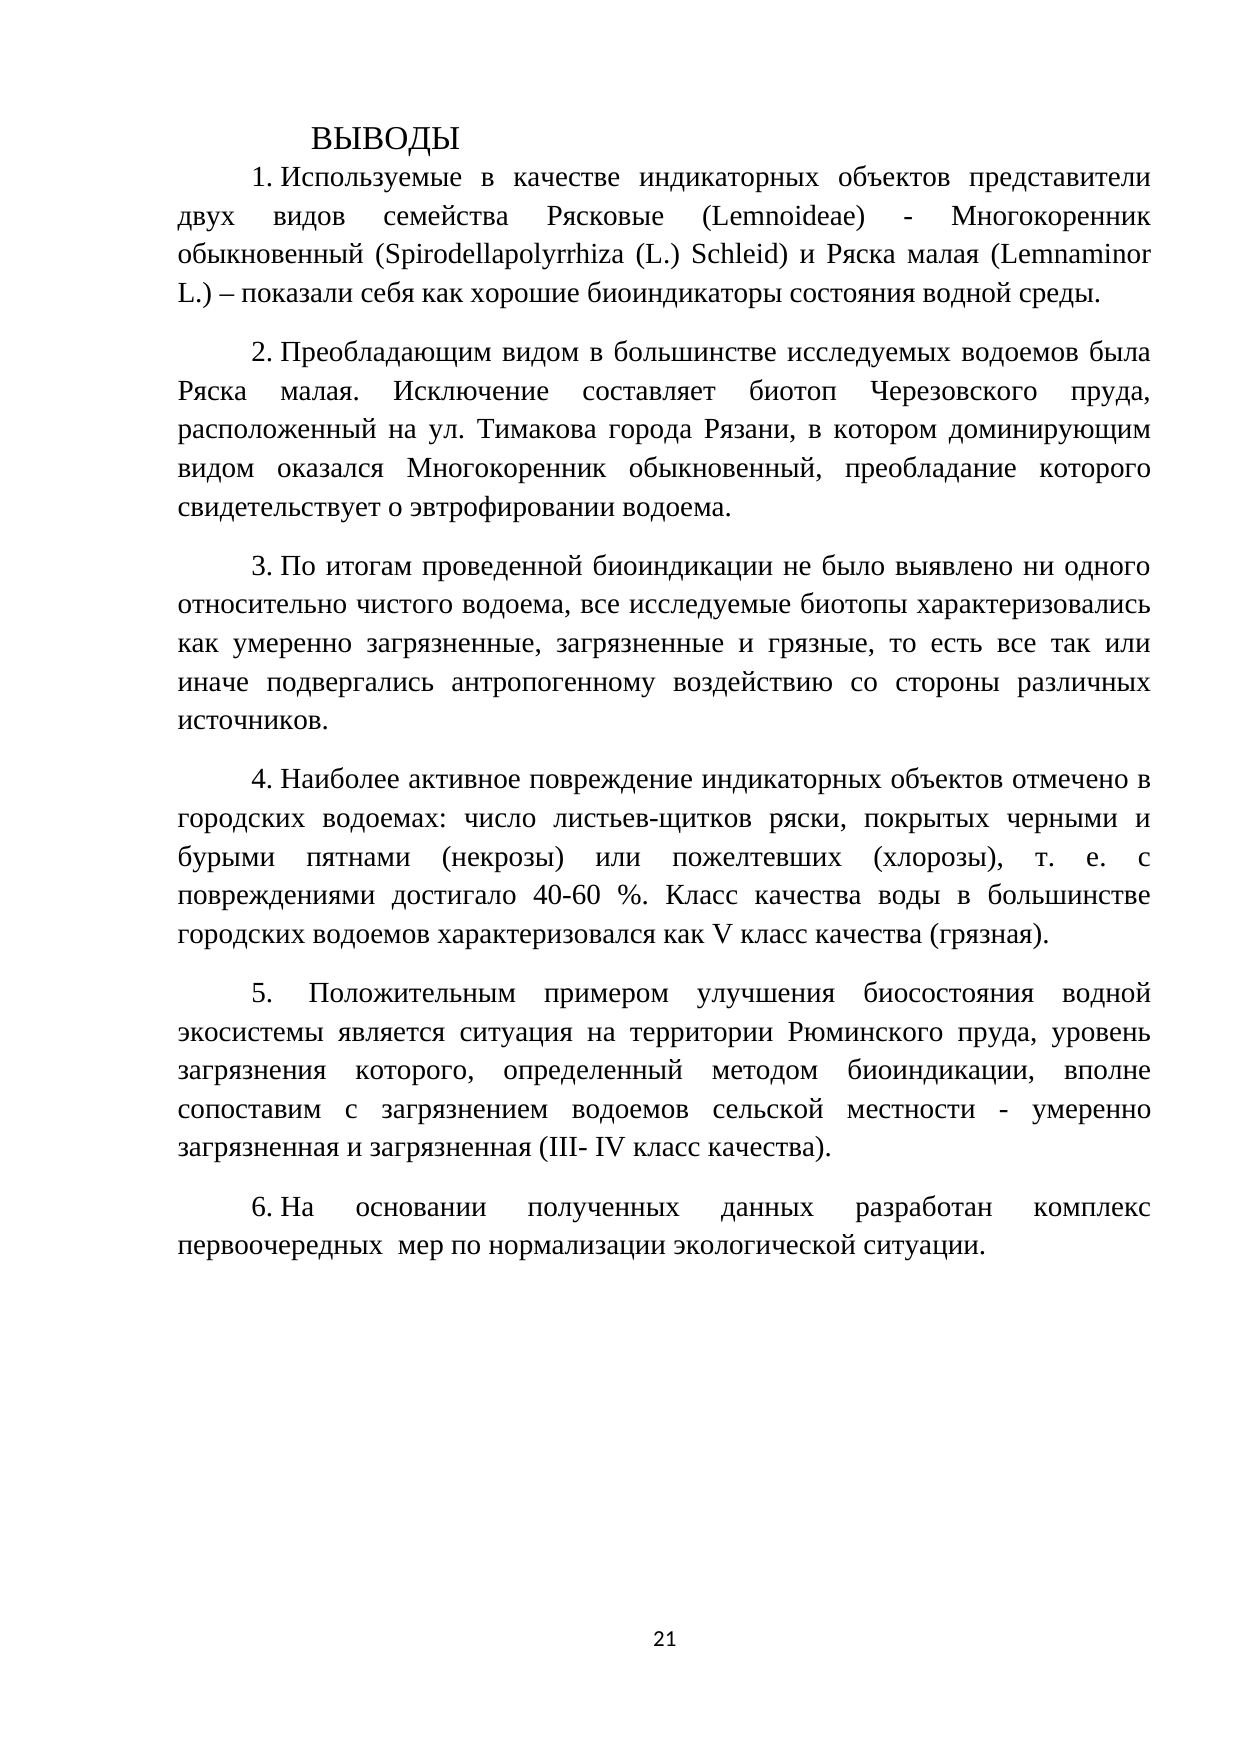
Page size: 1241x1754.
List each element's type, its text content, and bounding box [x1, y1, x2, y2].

subtitle ВЫВОДЫ [177, 118, 1152, 156]
list Используемые в качестве индикаторных объектов представители двух видов семейства Рясковые (Lemnoideae) - Многокоренник обыкновенный (Spirodellapolyrrhiza (L.) Schleid) и Ряска малая (Lemnaminor L.) – показали себя как хорошие биоиндикаторы состояния водной среды. [177, 159, 1152, 309]
list Наиболее активное повреждение индикаторных объектов отмечено в городских водоемах: число листьев-щитков ряски, покрытых черными и бурыми пятнами (некрозы) или пожелтевших (хлорозы), т. е. с повреждениями достигало 40-60 %. Класс качества воды в большинстве городских водоемов характеризовался как V класс качества (грязная). [177, 762, 1152, 949]
list Преобладающим видом в большинстве исследуемых водоемов была Ряска малая. Исключение составляет биотоп Черезовского пруда, расположенный на ул. Тимакова города Рязани, в котором доминирующим видом оказался Многокоренник обыкновенный, преобладание которого свидетельствует о эвтрофировании водоема. [177, 334, 1152, 522]
list Положительным примером улучшения биосостояния водной экосистемы является ситуация на территории Рюминского пруда, уровень загрязнения которого, определенный методом биоиндикации, вполне сопоставим с загрязнением водоемов сельской местности - умеренно загрязненная и загрязненная (III- IV класс качества). [177, 975, 1152, 1163]
list По итогам проведенной биоиндикации не было выявлено ни одного относительно чистого водоема, все исследуемые биотопы характеризовались как умеренно загрязненные, загрязненные и грязные, то есть все так или иначе подвергались антропогенному воздействию со стороны различных источников. [177, 548, 1152, 736]
list На основании полученных данных разработан комплекс первоочередных мер по нормализации экологической ситуации. [177, 1189, 1152, 1261]
